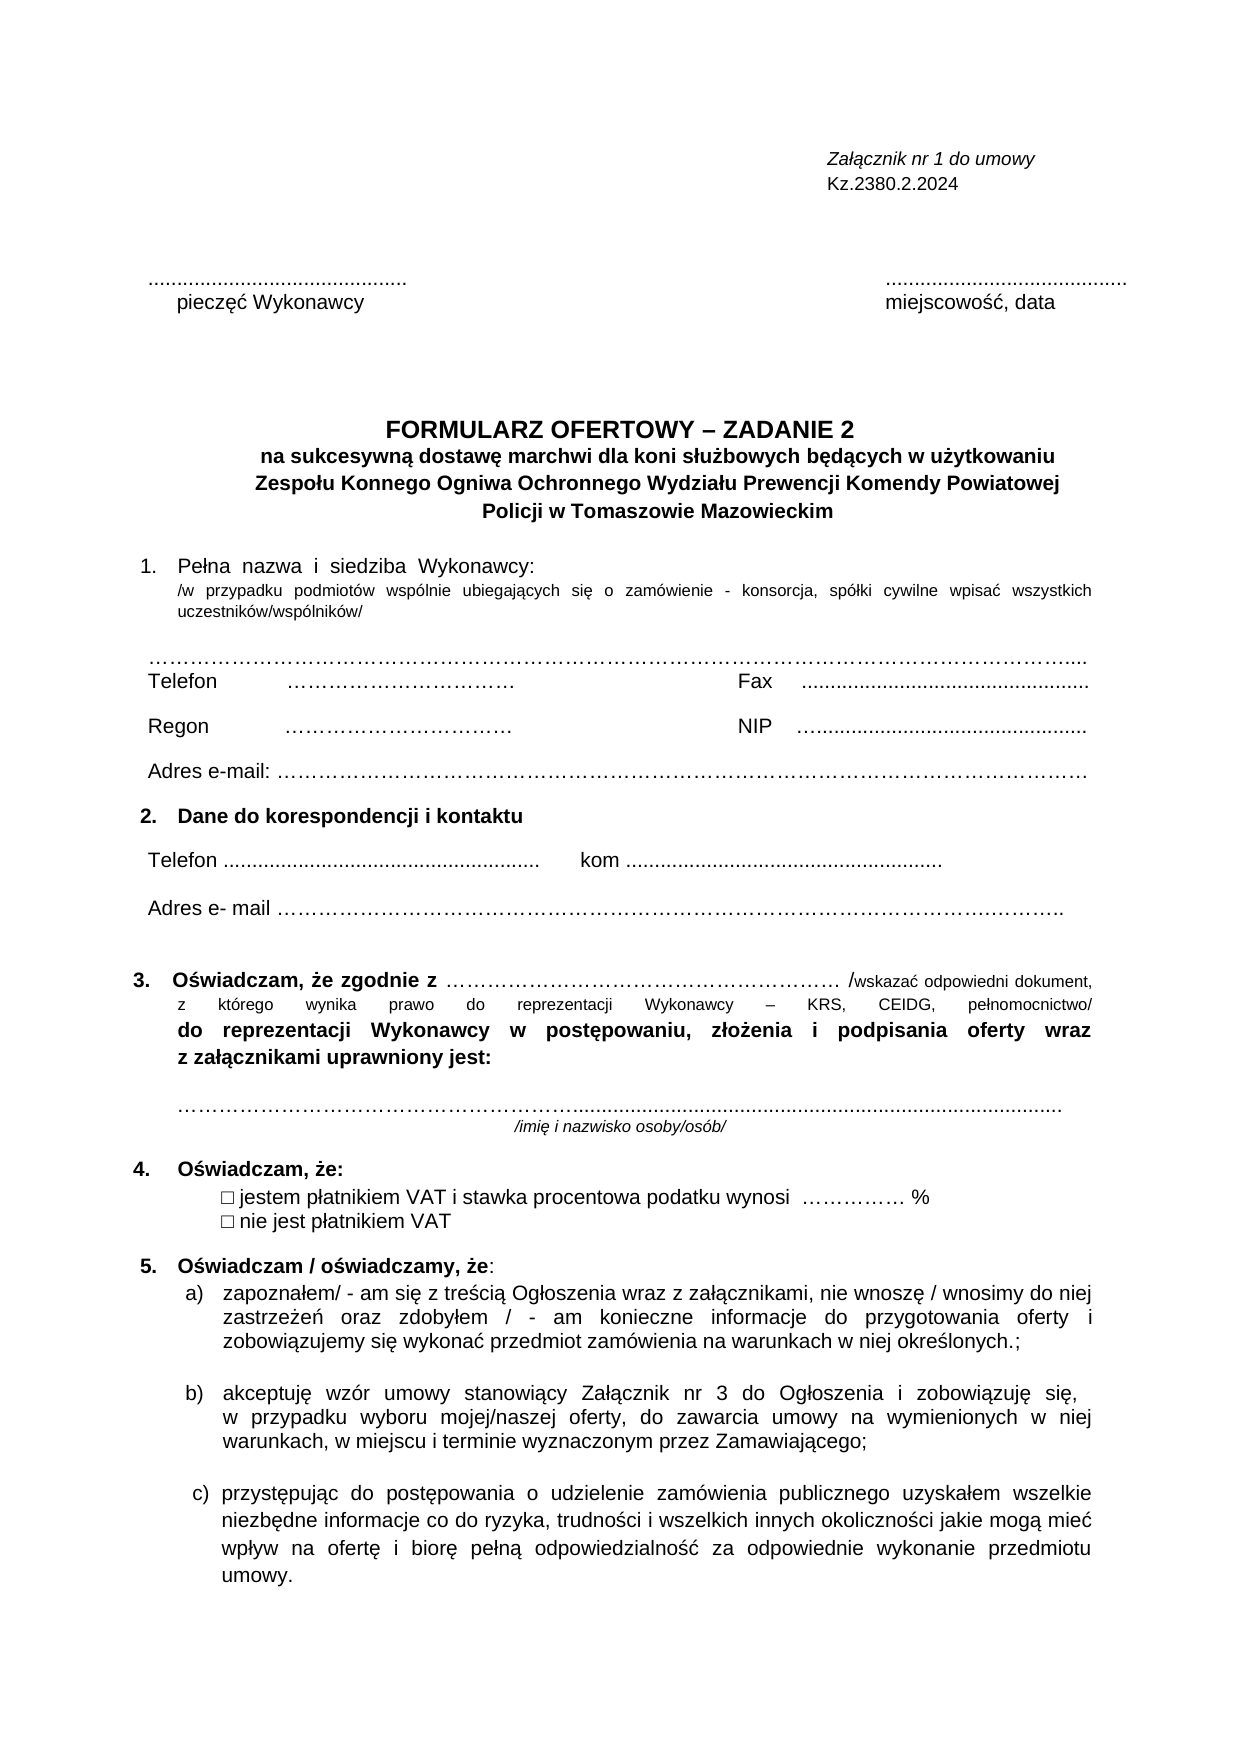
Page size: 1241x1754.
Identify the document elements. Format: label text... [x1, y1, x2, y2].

text Załącznik nr 1 do umowy [811, 148, 1093, 169]
list Pełna nazwa i siedziba Wykonawcy: /w przypadku podmiotów wspólnie ubiegających się o zamówienie - konsorcja, spółki cywilne wpisać wszystkich uczestników/wspólników/ [140, 553, 1093, 621]
text Telefon …………………………… Fax .................................................. [148, 669, 1093, 693]
list Dane do korespondencji i kontaktu [140, 803, 1093, 827]
list Oświadczam, że: [133, 1157, 1093, 1181]
text 3. Oświadczam, że zgodnie z ………………………………………………… /wskazać odpowiedni dokument, z którego wynika prawo do reprezentacji Wykonawcy – KRS, CEIDG, pełnomocnictwo/ do reprezentacji Wykonawcy w postępowaniu, złożenia i podpisania oferty wraz z załącznikami uprawniony jest: [133, 968, 1093, 1069]
text Telefon ....................................................... kom ....................................................... [148, 848, 1093, 872]
list Oświadczam / oświadczamy, że: [140, 1253, 1093, 1277]
text …………………………………………………..................................................................................... /imię i nazwisko osoby/osób/ [148, 1093, 1093, 1136]
text c) przystępując do postępowania o udzielenie zamówienia publicznego uzyskałem wszelkie niezbędne informacje co do ryzyka, trudności i wszelkich innych okoliczności jakie mogą mieć wpływ na ofertę i biorę pełną odpowiedzialność za odpowiednie wykonanie przedmiotu umowy. [192, 1481, 1093, 1587]
text Adres e-mail: ……………………………………………………………………………………………………… [148, 759, 1093, 783]
text Kz.2380.2.2024 [811, 172, 1093, 194]
text ............................................. .......................................... [148, 266, 1152, 290]
list zapoznałem/ - am się z treścią Ogłoszenia wraz z załącznikami, nie wnoszę / wnosimy do niej zastrzeżeń oraz zdobyłem / - am konieczne informacje do przygotowania oferty i zobowiązujemy się wykonać przedmiot zamówienia na warunkach w niej określonych.; [185, 1281, 1093, 1381]
list na sukcesywną dostawę marchwi dla koni służbowych będących w użytkowaniu Zespołu Konnego Ogniwa Ochronnego Wydziału Prewencji Komendy Powiatowej Policji w Tomaszowie Mazowieckim [223, 443, 1093, 522]
text Regon …………………………… NIP …............................................... [148, 714, 1093, 738]
text Adres e- mail ………………………………………………………………………………………….……….. [148, 896, 1093, 920]
text …………………………………………………………………………………………………………………….... [148, 645, 1093, 669]
text pieczęć Wykonawcy miejscowość, data [148, 290, 1152, 314]
text □ jestem płatnikiem VAT i stawka procentowa podatku wynosi …………… % □ nie jest płatnikiem VAT [221, 1185, 1093, 1233]
list akceptuję wzór umowy stanowiący Załącznik nr 3 do Ogłoszenia i zobowiązuję się, w przypadku wyboru mojej/naszej oferty, do zawarcia umowy na wymienionych w niej warunkach, w miejscu i terminie wyznaczonym przez Zamawiającego; [185, 1381, 1093, 1481]
subtitle FORMULARZ OFERTOWY – ZADANIE 2 [148, 415, 1093, 443]
